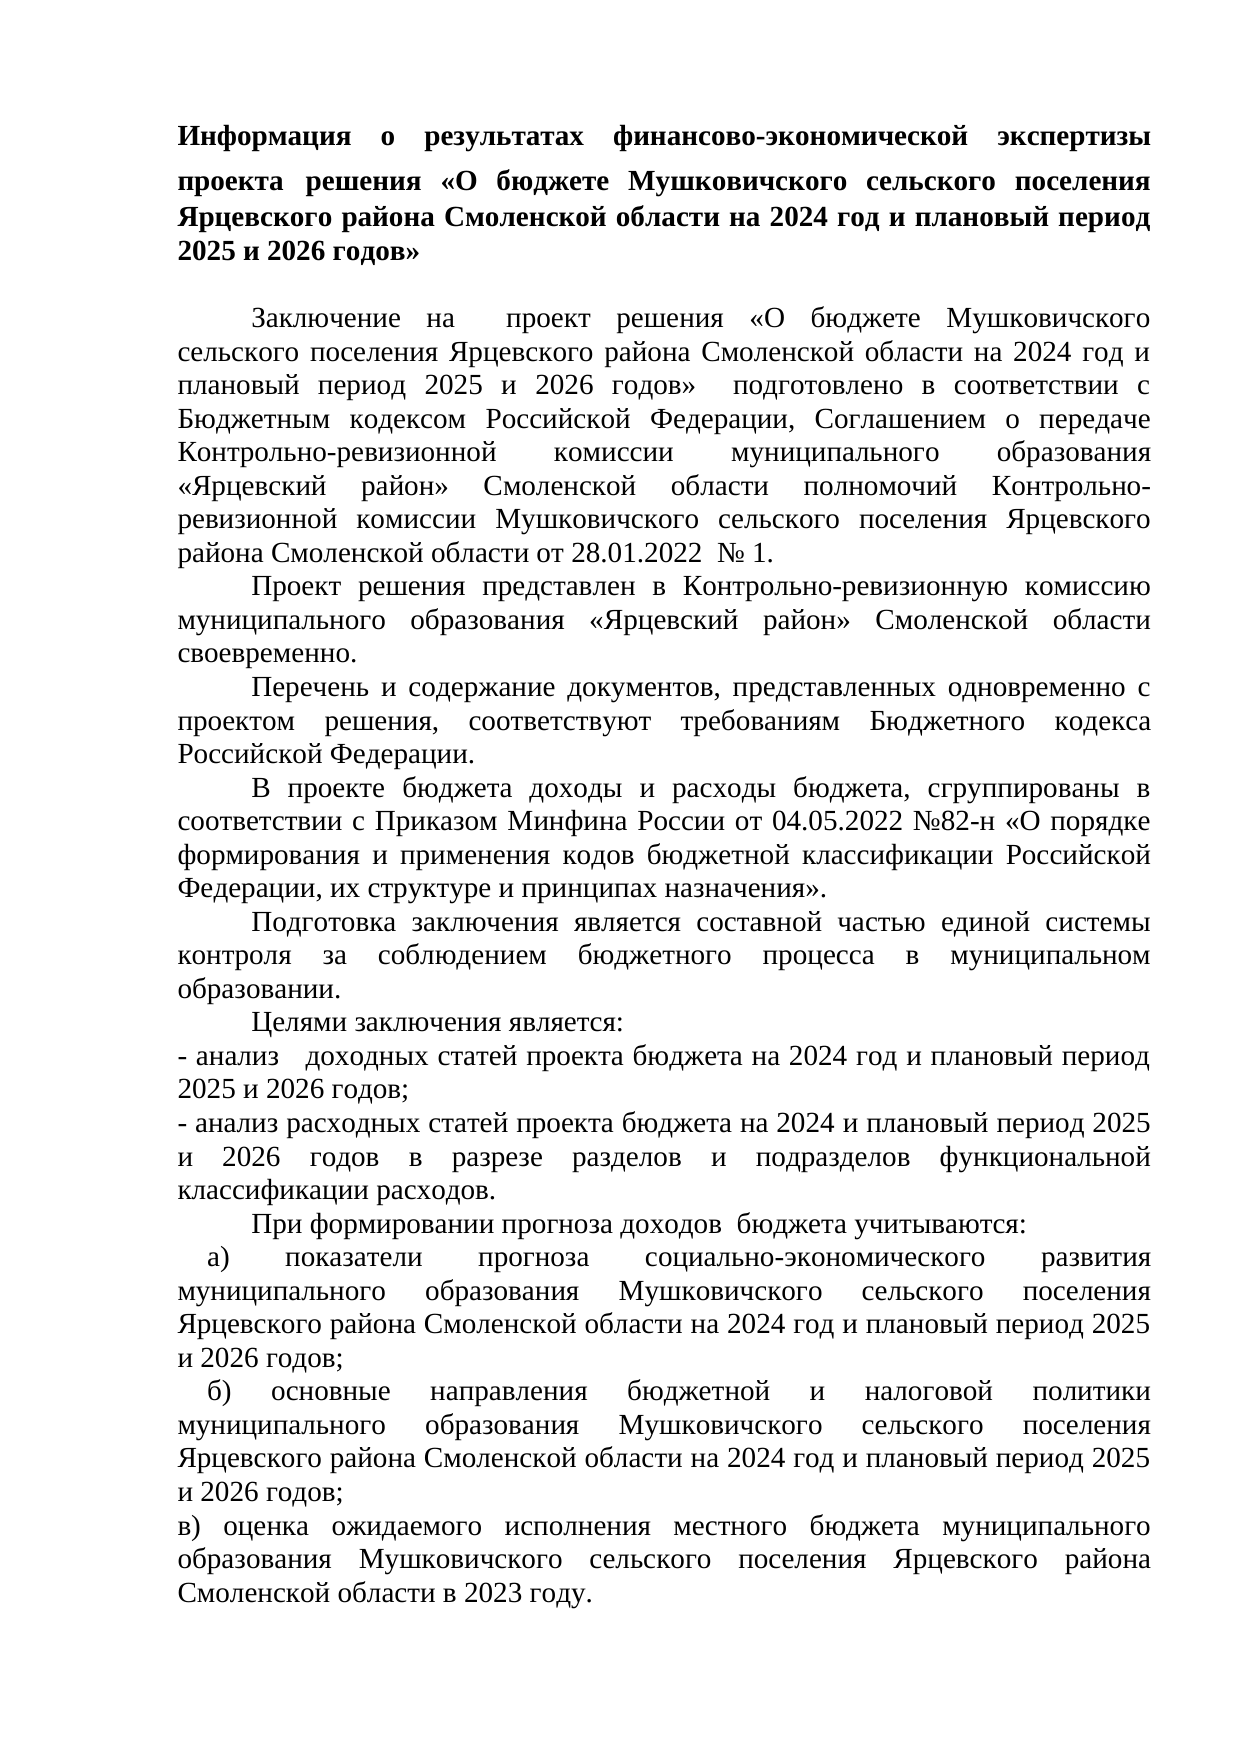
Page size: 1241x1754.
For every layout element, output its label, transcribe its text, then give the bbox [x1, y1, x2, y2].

text Перечень и содержание документов, представленных одновременно с проектом решения, соответствуют требованиям Бюджетного кодекса Российской Федерации. [177, 669, 1152, 770]
text - анализ расходных статей проекта бюджета на 2024 и плановый период 2025 и 2026 годов в разрезе разделов и подразделов функциональной классификации расходов. [177, 1105, 1152, 1206]
text - анализ доходных статей проекта бюджета на 2024 год и плановый период 2025 и 2026 годов; [177, 1038, 1152, 1105]
text Заключение на проект решения «О бюджете Мушковичского сельского поселения Ярцевского района Смоленской области на 2024 год и плановый период 2025 и 2026 годов» подготовлено в соответствии с Бюджетным кодексом Российской Федерации, Соглашением о передаче Контрольно-ревизионной комиссии муниципального образования «Ярцевский район» Смоленской области полномочий Контрольно-ревизионной комиссии Мушковичского сельского поселения Ярцевского района Смоленской области от 28.01.2022 № 1. [177, 300, 1152, 568]
text Целями заключения является: [177, 1004, 1152, 1038]
text В проекте бюджета доходы и расходы бюджета, сгруппированы в соответствии с Приказом Минфина России от 04.05.2022 №82-н «О порядке формирования и применения кодов бюджетной классификации Российской Федерации, их структуре и принципах назначения». [177, 770, 1152, 904]
text Информация о результатах финансово-экономической экспертизы проекта решения «О бюджете Мушковичского сельского поселения Ярцевского района Смоленской области на 2024 год и плановый период 2025 и 2026 годов» [177, 118, 1152, 267]
text При формировании прогноза доходов бюджета учитываются: [177, 1206, 1152, 1239]
text в) оценка ожидаемого исполнения местного бюджета муниципального образования Мушковичского сельского поселения Ярцевского района Смоленской области в 2023 году. [177, 1508, 1152, 1608]
text Подготовка заключения является составной частью единой системы контроля за соблюдением бюджетного процесса в муниципальном образовании. [177, 904, 1152, 1004]
text Проект решения представлен в Контрольно-ревизионную комиссию муниципального образования «Ярцевский район» Смоленской области своевременно. [177, 568, 1152, 669]
text а) показатели прогноза социально-экономического развития муниципального образования Мушковичского сельского поселения Ярцевского района Смоленской области на 2024 год и плановый период 2025 и 2026 годов; [177, 1239, 1152, 1373]
text б) основные направления бюджетной и налоговой политики муниципального образования Мушковичского сельского поселения Ярцевского района Смоленской области на 2024 год и плановый период 2025 и 2026 годов; [177, 1373, 1152, 1508]
